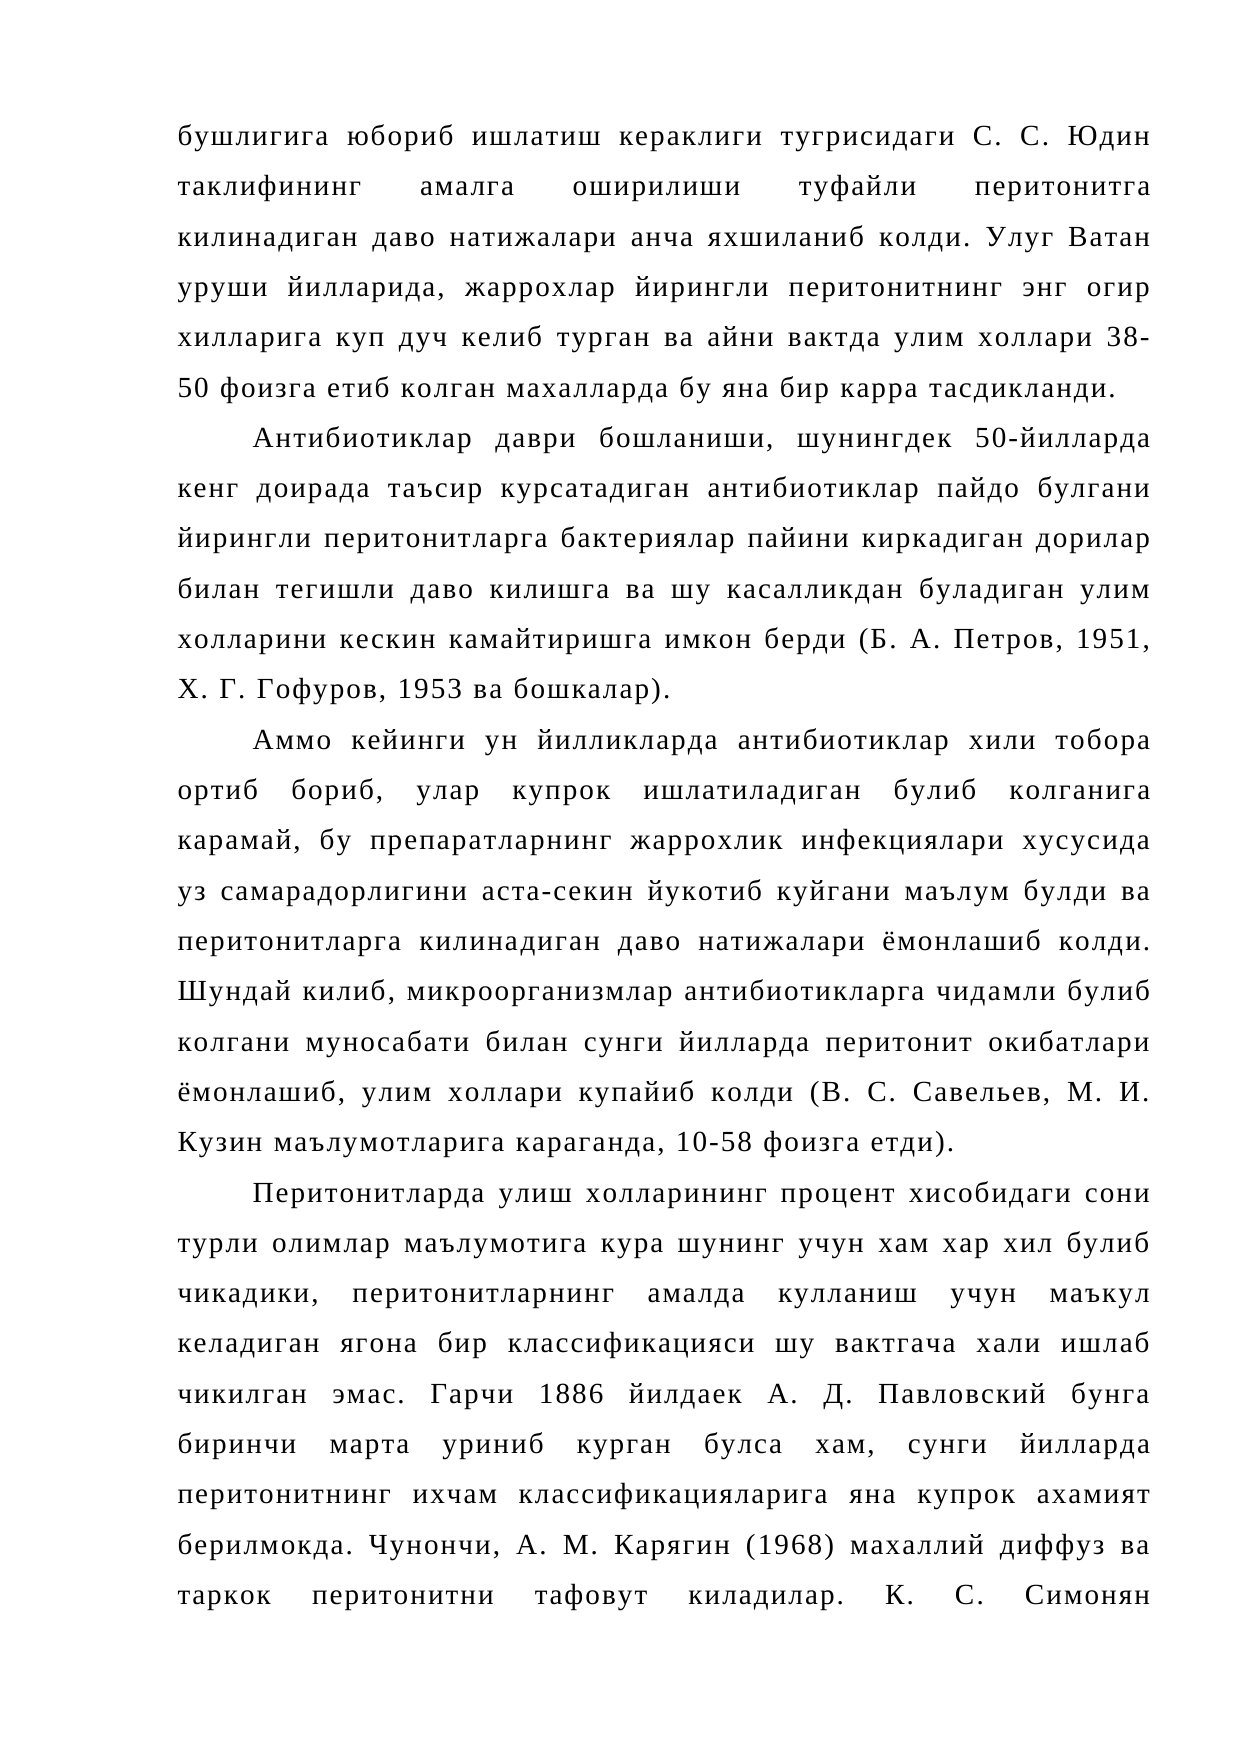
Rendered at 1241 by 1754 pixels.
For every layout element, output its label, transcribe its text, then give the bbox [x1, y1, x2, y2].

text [177, 1175, 1152, 1611]
text Аммо кейинги ун йилликларда антибиотиклар хили тобора ортиб бориб, улар купрок ишлатиладиган булиб колганига карамай, бу препаратларнинг жаррохлик инфекциялари хусусида уз самарадорлигини аста-секин йукотиб куйгани маълум булди ва перитонитларга килинадиган даво натижалари ёмонлашиб колди. Шундай килиб, микроорганизмлар антибиотикларга чидамли булиб колгани муносабати билан сунги йилларда перитонит окибатлари ёмонлашиб, улим холлари купайиб колди (В. С. Савельев, М. И. Кузин маълумотларига караганда, 10-58 фоизга етди). [177, 722, 1152, 1158]
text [177, 118, 1152, 403]
text Антибиотиклар даври бошланиши, шунингдек 50-йилларда кенг доирада таъсир курсатадиган антибиотиклар пайдо булгани йирингли перитонитларга бактериялар пайини киркадиган дорилар билан тегишли даво килишга ва шу касалликдан буладиган улим холларини кескин камайтиришга имкон берди (Б. А. Петров, 1951, X. Г. Гофуров, 1953 ва бошкалар). [177, 420, 1152, 705]
